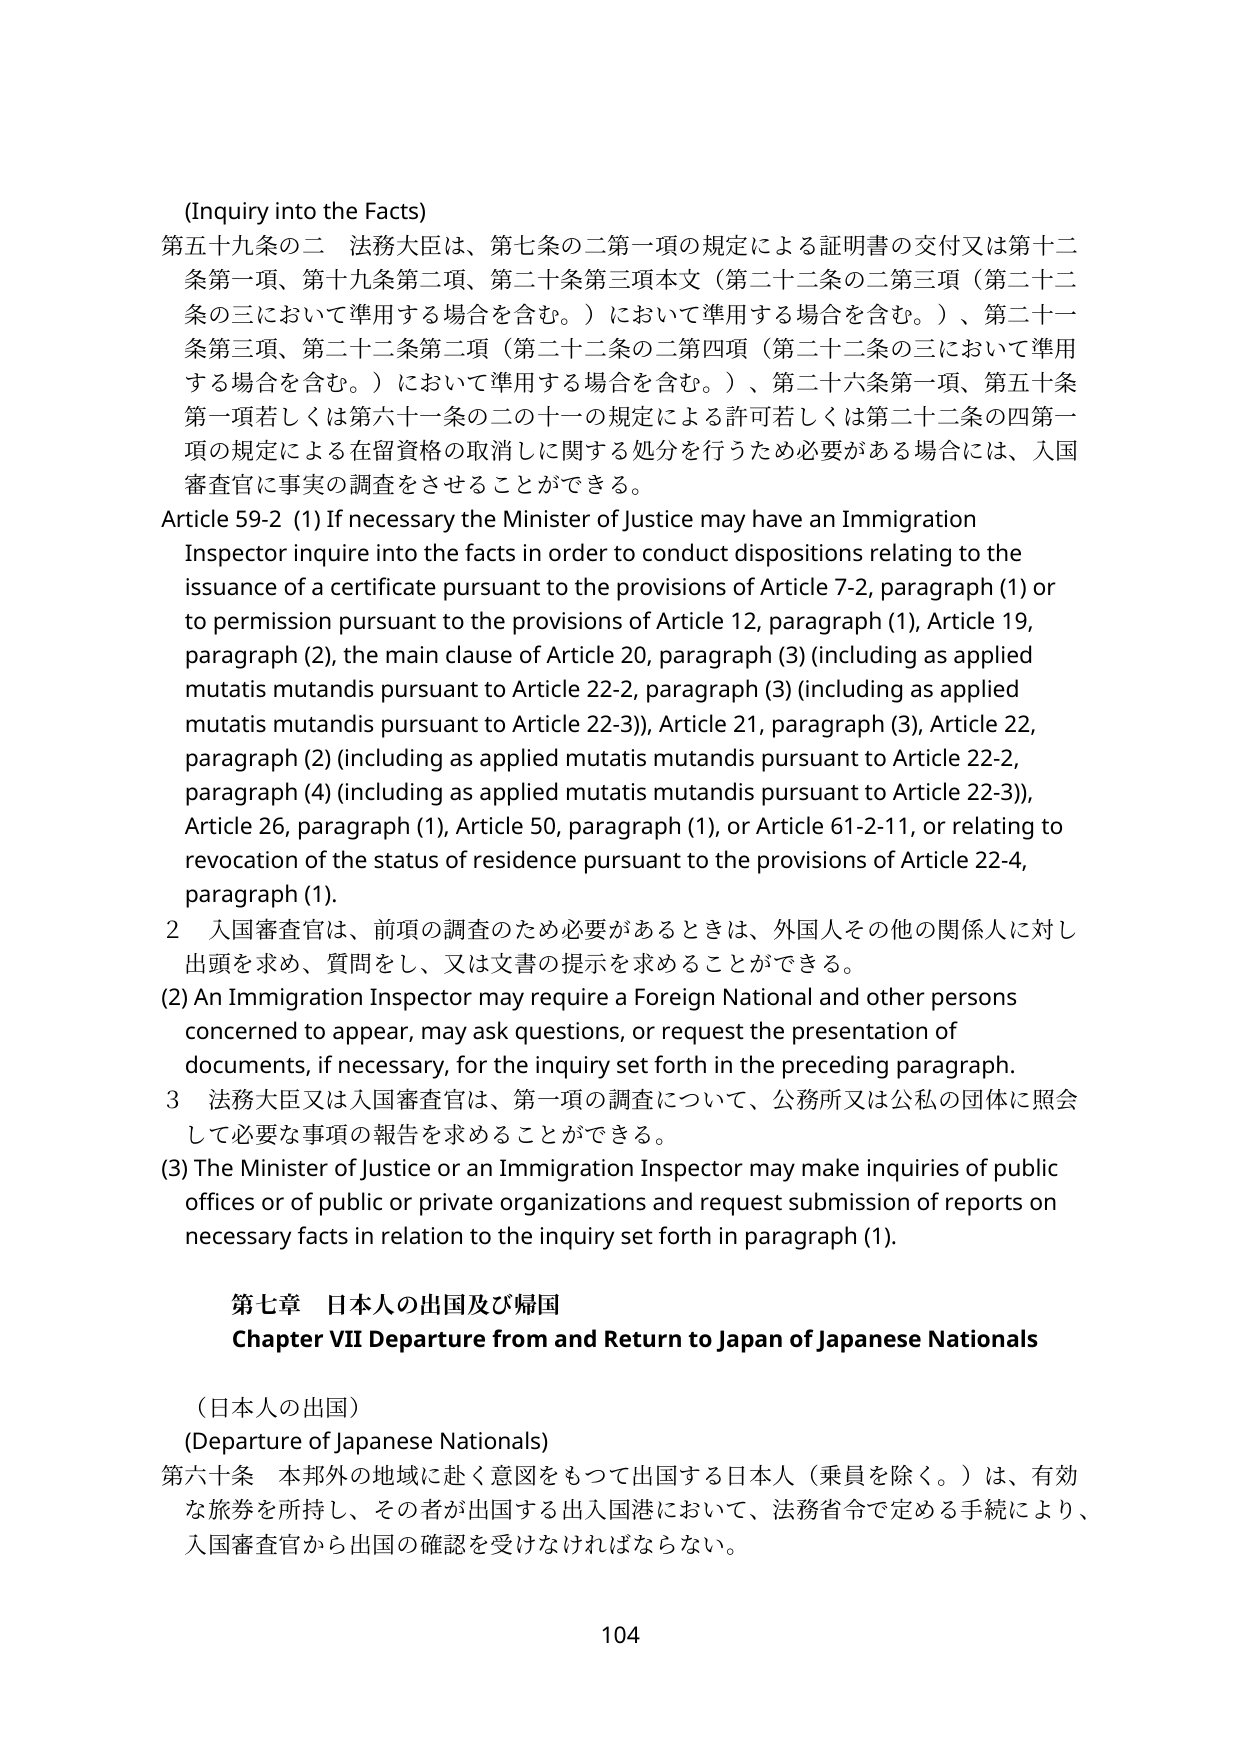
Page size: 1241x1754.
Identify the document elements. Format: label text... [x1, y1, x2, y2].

text Article 59-2 (1) If necessary the Minister of Justice may have an Immigration Inspector inquire into the facts in order to conduct dispositions relating to the issuance of a certificate pursuant to the provisions of Article 7-2, paragraph (1) or to permission pursuant to the provisions of Article 12, paragraph (1), Article 19, paragraph (2), the main clause of Article 20, paragraph (3) (including as applied mutatis mutandis pursuant to Article 22-2, paragraph (3) (including as applied mutatis mutandis pursuant to Article 22-3)), Article 21, paragraph (3), Article 22, paragraph (2) (including as applied mutatis mutandis pursuant to Article 22-2, paragraph (4) (including as applied mutatis mutandis pursuant to Article 22-3)), Article 26, paragraph (1), Article 50, paragraph (1), or Article 61-2-11, or relating to revocation of the status of residence pursuant to the provisions of Article 22-4, paragraph (1). [161, 501, 1079, 911]
text 第五十九条の二 法務大臣は、第七条の二第一項の規定による証明書の交付又は第十二条第一項、第十九条第二項、第二十条第三項本文（第二十二条の二第三項（第二十二条の三において準用する場合を含む。）において準用する場合を含む。）、第二十一条第三項、第二十二条第二項（第二十二条の二第四項（第二十二条の三において準用する場合を含む。）において準用する場合を含む。）、第二十六条第一項、第五十条第一項若しくは第六十一条の二の十一の規定による許可若しくは第二十二条の四第一項の規定による在留資格の取消しに関する処分を行うため必要がある場合には、入国審査官に事実の調査をさせることができる。 [161, 228, 1079, 501]
text （日本人の出国） [184, 1389, 1079, 1424]
text (Departure of Japanese Nationals) [184, 1424, 1079, 1458]
text ２ 入国審査官は、前項の調査のため必要があるときは、外国人その他の関係人に対し出頭を求め、質問をし、又は文書の提示を求めることができる。 [161, 911, 1079, 979]
text (2) An Immigration Inspector may require a Foreign National and other persons concerned to appear, may ask questions, or request the presentation of documents, if necessary, for the inquiry set forth in the preceding paragraph. [161, 979, 1079, 1082]
text 第七章 日本人の出国及び帰国 [230, 1287, 1079, 1321]
text 第六十条 本邦外の地域に赴く意図をもつて出国する日本人（乗員を除く。）は、有効な旅券を所持し、その者が出国する出入国港において、法務省令で定める手続により、入国審査官から出国の確認を受けなければならない。 [161, 1458, 1079, 1560]
text (Inquiry into the Facts) [184, 194, 1079, 228]
text ３ 法務大臣又は入国審査官は、第一項の調査について、公務所又は公私の団体に照会して必要な事項の報告を求めることができる。 [161, 1082, 1079, 1150]
text (3) The Minister of Justice or an Immigration Inspector may make inquiries of public offices or of public or private organizations and request submission of reports on necessary facts in relation to the inquiry set forth in paragraph (1). [161, 1150, 1079, 1253]
text Chapter VII Departure from and Return to Japan of Japanese Nationals [230, 1321, 1079, 1355]
